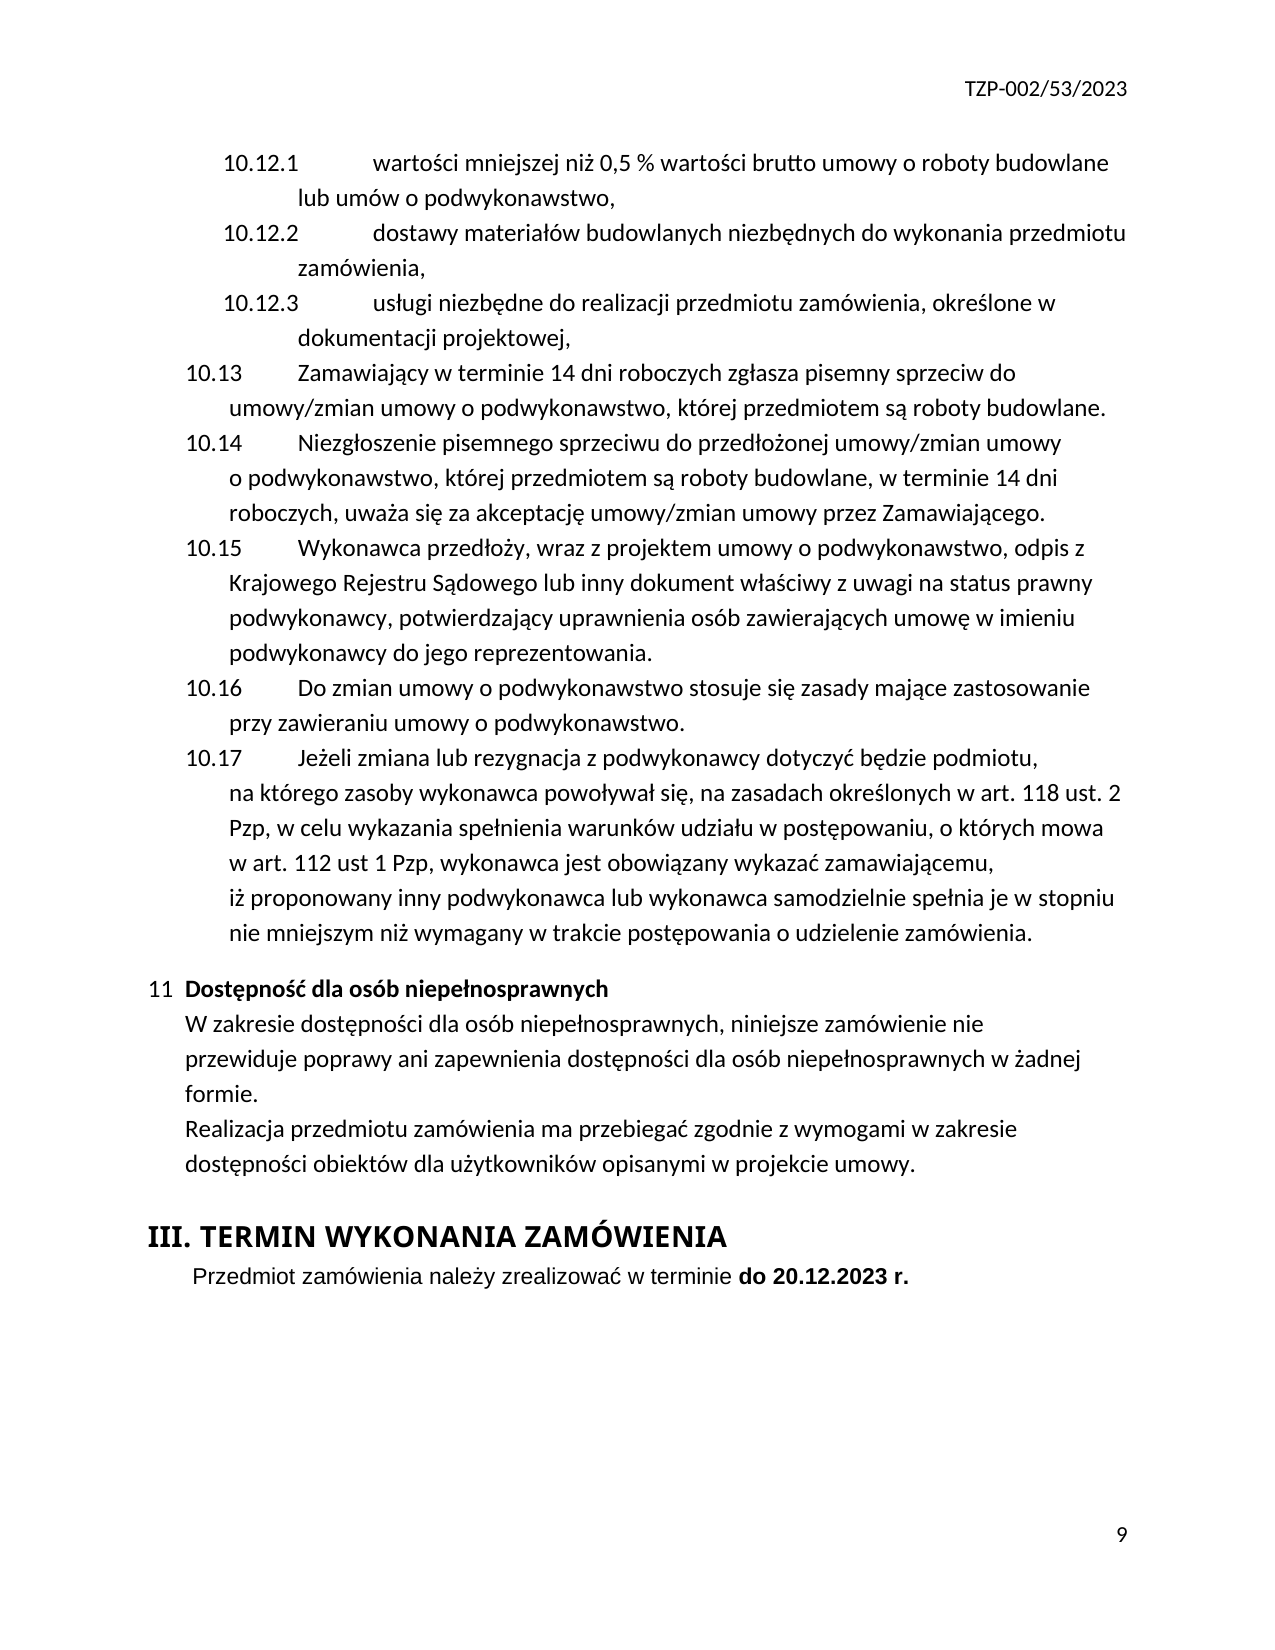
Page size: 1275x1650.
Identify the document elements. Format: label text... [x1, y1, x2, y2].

list Do zmian umowy o podwykonawstwo stosuje się zasady mające zastosowanie przy zawieraniu umowy o podwykonawstwo. [185, 673, 1127, 738]
list formie. [185, 1078, 1127, 1109]
list Jeżeli zmiana lub rezygnacja z podwykonawcy dotyczyć będzie podmiotu, na którego zasoby wykonawca powoływał się, na zasadach określonych w art. 118 ust. 2 Pzp, w celu wykazania spełnienia warunków udziału w postępowaniu, o których mowa w art. 112 ust 1 Pzp, wykonawca jest obowiązany wykazać zamawiającemu, iż proponowany inny podwykonawca lub wykonawca samodzielnie spełnia je w stopniu nie mniejszym niż wymagany w trakcie postępowania o udzielenie zamówienia. [185, 743, 1127, 948]
list wartości mniejszej niż 0,5 % wartości brutto umowy o roboty budowlane lub umów o podwykonawstwo, [223, 148, 1127, 213]
list przewiduje poprawy ani zapewnienia dostępności dla osób niepełnosprawnych w żadnej [185, 1043, 1127, 1074]
subtitle III. Termin wykonania zamówienia [148, 1217, 1127, 1256]
list Wykonawca przedłoży, wraz z projektem umowy o podwykonawstwo, odpis z Krajowego Rejestru Sądowego lub inny dokument właściwy z uwagi na status prawny podwykonawcy, potwierdzający uprawnienia osób zawierających umowę w imieniu podwykonawcy do jego reprezentowania. [185, 533, 1127, 668]
list Przedmiot zamówienia należy zrealizować w terminie do 20.12.2023 r. [192, 1263, 1127, 1289]
list usługi niezbędne do realizacji przedmiotu zamówienia, określone w dokumentacji projektowej, [223, 288, 1127, 353]
list dostawy materiałów budowlanych niezbędnych do wykonania przedmiotu zamówienia, [223, 218, 1127, 283]
list Dostępność dla osób niepełnosprawnych [148, 973, 1127, 1004]
list Zamawiający w terminie 14 dni roboczych zgłasza pisemny sprzeciw do umowy/zmian umowy o podwykonawstwo, której przedmiotem są roboty budowlane. [185, 358, 1127, 423]
list Niezgłoszenie pisemnego sprzeciwu do przedłożonej umowy/zmian umowy o podwykonawstwo, której przedmiotem są roboty budowlane, w terminie 14 dni roboczych, uważa się za akceptację umowy/zmian umowy przez Zamawiającego. [185, 428, 1127, 528]
list Realizacja przedmiotu zamówienia ma przebiegać zgodnie z wymogami w zakresie dostępności obiektów dla użytkowników opisanymi w projekcie umowy. [185, 1113, 1127, 1179]
list W zakresie dostępności dla osób niepełnosprawnych, niniejsze zamówienie nie [185, 1008, 1127, 1039]
